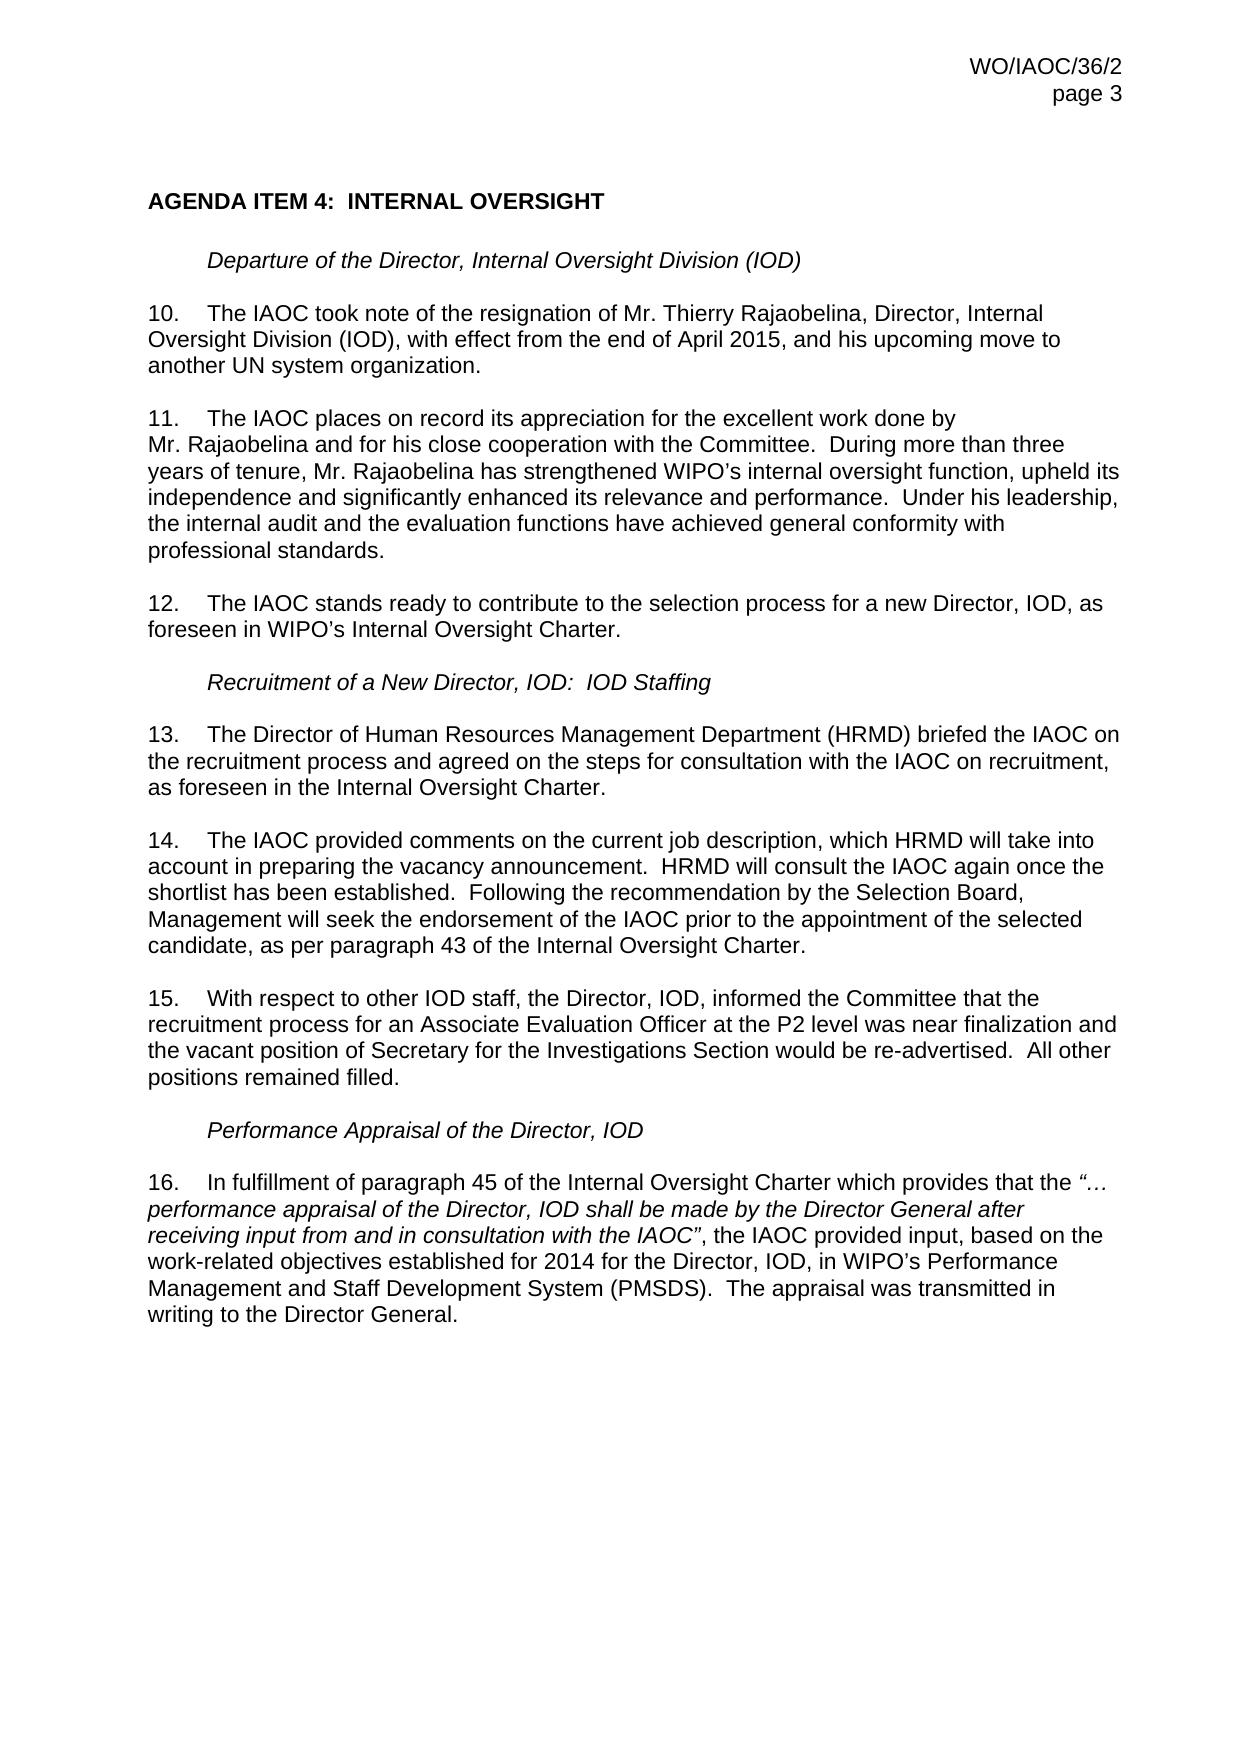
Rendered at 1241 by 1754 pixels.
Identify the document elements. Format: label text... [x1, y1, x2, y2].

text 16. In fulfillment of paragraph 45 of the Internal Oversight Charter which provides that the “…performance appraisal of the Director, IOD shall be made by the Director General after receiving input from and in consultation with the IAOC”, the IAOC provided input, based on the work-related objectives established for 2014 for the Director, IOD, in WIPO’s Performance Management and Staff Development System (PMSDS). The appraisal was transmitted in writing to the Director General. [148, 1169, 1122, 1327]
text 11. The IAOC places on record its appreciation for the excellent work done by Mr. Rajaobelina and for his close cooperation with the Committee. During more than three years of tenure, Mr. Rajaobelina has strengthened WIPO’s internal oversight function, upheld its independence and significantly enhanced its relevance and performance. Under his leadership, the internal audit and the evaluation functions have achieved general conformity with professional standards. [148, 405, 1122, 563]
text 12. The IAOC stands ready to contribute to the selection process for a new Director, IOD, as foreseen in WIPO’s Internal Oversight Charter. [148, 589, 1122, 642]
text 13. The Director of Human Resources Management Department (HRMD) briefed the IAOC on the recruitment process and agreed on the steps for consultation with the IAOC on recruitment, as foreseen in the Internal Oversight Charter. [148, 721, 1122, 800]
text 15. With respect to other IOD staff, the Director, IOD, informed the Committee that the recruitment process for an Associate Evaluation Officer at the P2 level was near finalization and the vacant position of Secretary for the Investigations Section would be re-advertised. All other positions remained filled. [148, 985, 1122, 1090]
text Recruitment of a New Director, IOD: IOD Staffing [148, 668, 1122, 695]
subtitle Agenda Item 4: INTERNAL OVERSIGHT [148, 188, 1122, 214]
text 10. The IAOC took note of the resignation of Mr. Thierry Rajaobelina, Director, Internal Oversight Division (IOD), with effect from the end of April 2015, and his upcoming move to another UN system organization. [148, 299, 1122, 379]
text Departure of the Director, Internal Oversight Division (IOD) [148, 247, 1122, 273]
text 14. The IAOC provided comments on the current job description, which HRMD will take into account in preparing the vacancy announcement. HRMD will consult the IAOC again once the shortlist has been established. Following the recommendation by the Selection Board, Management will seek the endorsement of the IAOC prior to the appointment of the selected candidate, as per paragraph 43 of the Internal Oversight Charter. [148, 827, 1122, 958]
text Performance Appraisal of the Director, IOD [148, 1117, 1122, 1143]
